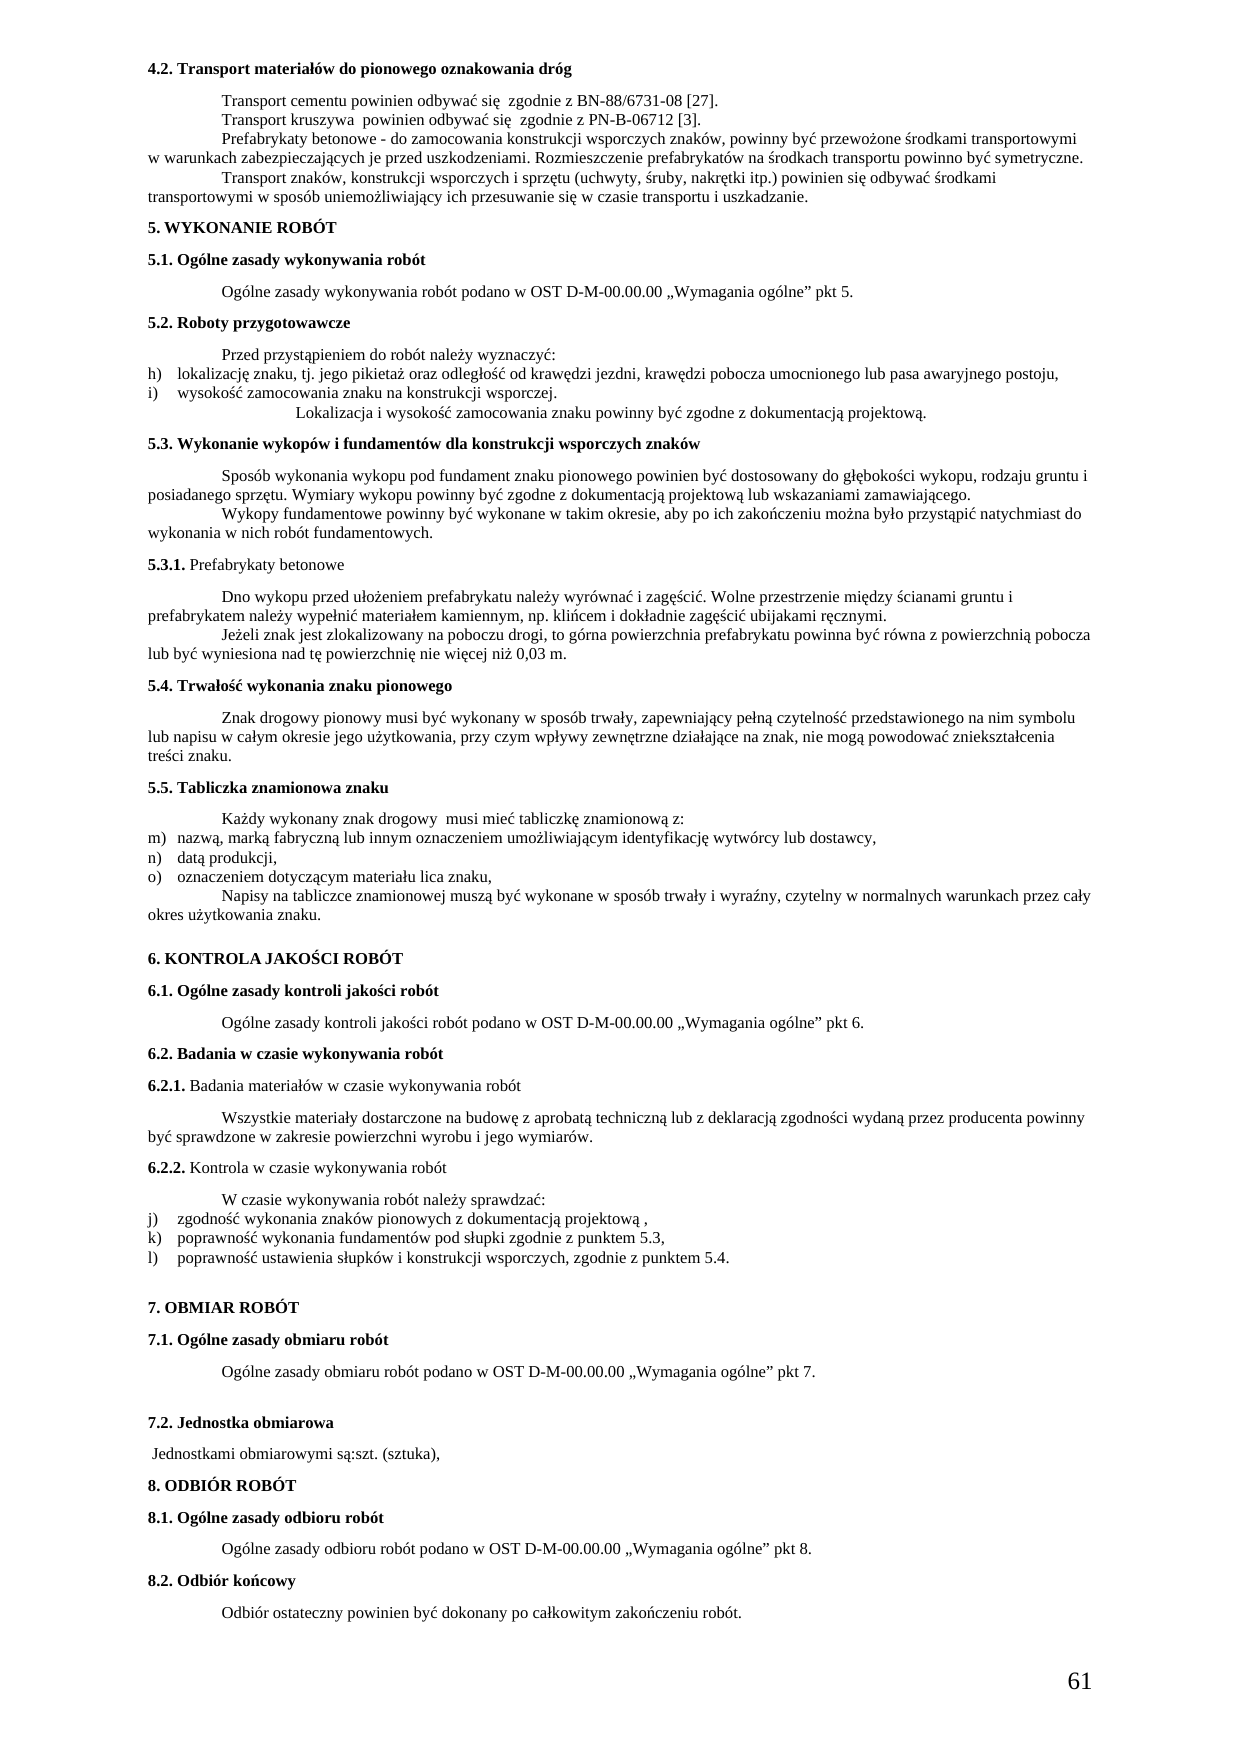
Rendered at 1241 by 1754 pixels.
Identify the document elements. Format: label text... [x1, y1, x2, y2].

list lokalizację znaku, tj. jego pikietaż oraz odległość od krawędzi jezdni, krawędzi pobocza umocnionego lub pasa awaryjnego postoju, [148, 364, 1093, 383]
list nazwą, marką fabryczną lub innym oznaczeniem umożliwiającym identyfikację wytwórcy lub dostawcy, [148, 828, 1093, 847]
subtitle 5.1. Ogólne zasady wykonywania robót [148, 250, 1093, 269]
subtitle 4.2. Transport materiałów do pionowego oznakowania dróg [148, 59, 1093, 78]
list poprawność wykonania fundamentów pod słupki zgodnie z punktem 5.3, [148, 1228, 1093, 1247]
list wysokość zamocowania znaku na konstrukcji wsporczej. [148, 383, 1093, 402]
subtitle 6.2. Badania w czasie wykonywania robót [148, 1044, 1093, 1063]
text Wszystkie materiały dostarczone na budowę z aprobatą techniczną lub z deklaracją zgodności wydaną przez producenta powinny być sprawdzone w zakresie powierzchni wyrobu i jego wymiarów. [148, 1107, 1093, 1146]
subtitle 5.3. Wykonanie wykopów i fundamentów dla konstrukcji wsporczych znaków [148, 434, 1093, 453]
list poprawność ustawienia słupków i konstrukcji wsporczych, zgodnie z punktem 5.4. [148, 1247, 1093, 1267]
list zgodność wykonania znaków pionowych z dokumentacją projektową , [148, 1209, 1093, 1228]
text Ogólne zasady odbioru robót podano w OST D-M-00.00.00 „Wymagania ogólne” pkt 8. [148, 1539, 1093, 1558]
text 6.2.1. Badania materiałów w czasie wykonywania robót [148, 1076, 1093, 1095]
text Transport cementu powinien odbywać się zgodnie z BN-88/6731-08 [27]. [148, 91, 1093, 110]
text Jeżeli znak jest zlokalizowany na poboczu drogi, to górna powierzchnia prefabrykatu powinna być równa z powierzchnią pobocza lub być wyniesiona nad tę powierzchnię nie więcej niż . [148, 625, 1093, 663]
subtitle 7. OBMIAR ROBÓT [148, 1298, 1093, 1317]
list oznaczeniem dotyczącym materiału lica znaku, [148, 867, 1093, 886]
text Wykopy fundamentowe powinny być wykonane w takim okresie, aby po ich zakończeniu można było przystąpić natychmiast do wykonania w nich robót fundamentowych. [148, 504, 1093, 542]
subtitle 6.1. Ogólne zasady kontroli jakości robót [148, 981, 1093, 1000]
subtitle 5.2. Roboty przygotowawcze [148, 313, 1093, 332]
text Znak drogowy pionowy musi być wykonany w sposób trwały, zapewniający pełną czytelność przedstawionego na nim symbolu lub napisu w całym okresie jego użytkowania, przy czym wpływy zewnętrzne działające na znak, nie mogą powodować zniekształcenia treści znaku. [148, 707, 1093, 765]
text Przed przystąpieniem do robót należy wyznaczyć: [148, 345, 1093, 364]
text Sposób wykonania wykopu pod fundament znaku pionowego powinien być dostosowany do głębokości wykopu, rodzaju gruntu i posiadanego sprzętu. Wymiary wykopu powinny być zgodne z dokumentacją projektową lub wskazaniami zamawiającego. [148, 466, 1093, 504]
text Odbiór ostateczny powinien być dokonany po całkowitym zakończeniu robót. [148, 1602, 1093, 1622]
text W czasie wykonywania robót należy sprawdzać: [148, 1190, 1093, 1209]
subtitle 7.1. Ogólne zasady obmiaru robót [148, 1330, 1093, 1349]
text Lokalizacja i wysokość zamocowania znaku powinny być zgodne z dokumentacją projektową. [148, 402, 1093, 422]
subtitle 5. wykonanie robót [148, 218, 1093, 237]
subtitle 5.5. Tabliczka znamionowa znaku [148, 777, 1093, 797]
text 6.2.2. Kontrola w czasie wykonywania robót [148, 1158, 1093, 1177]
text Dno wykopu przed ułożeniem prefabrykatu należy wyrównać i zagęścić. Wolne przestrzenie między ścianami gruntu i prefabrykatem należy wypełnić materiałem kamiennym, np. klińcem i dokładnie zagęścić ubijakami ręcznymi. [148, 587, 1093, 625]
text Napisy na tabliczce znamionowej muszą być wykonane w sposób trwały i wyraźny, czytelny w normalnych warunkach przez cały okres użytkowania znaku. [148, 886, 1093, 924]
subtitle 8. ODBIÓR ROBÓT [148, 1476, 1093, 1495]
text Transport znaków, konstrukcji wsporczych i sprzętu (uchwyty, śruby, nakrętki itp.) powinien się odbywać środkami transportowymi w sposób uniemożliwiający ich przesuwanie się w czasie transportu i uszkadzanie. [148, 167, 1093, 206]
text Ogólne zasady obmiaru robót podano w OST D-M-00.00.00 „Wymagania ogólne” pkt 7. [148, 1362, 1093, 1381]
text Ogólne zasady wykonywania robót podano w OST D-M-00.00.00 „Wymagania ogólne” pkt 5. [148, 282, 1093, 301]
subtitle 7.2. Jednostka obmiarowa [148, 1412, 1093, 1432]
text Ogólne zasady kontroli jakości robót podano w OST D-M-00.00.00 „Wymagania ogólne” pkt 6. [148, 1012, 1093, 1032]
text 5.3.1. Prefabrykaty betonowe [148, 555, 1093, 574]
text Każdy wykonany znak drogowy musi mieć tabliczkę znamionową z: [148, 809, 1093, 828]
subtitle 5.4. Trwałość wykonania znaku pionowego [148, 676, 1093, 695]
text Transport kruszywa powinien odbywać się zgodnie z PN-B-06712 [3]. [148, 110, 1093, 129]
subtitle 6. kontrola jakości robót [148, 949, 1093, 968]
text Jednostkami obmiarowymi są:szt. (sztuka), [148, 1444, 1093, 1463]
subtitle 8.1. Ogólne zasady odbioru robót [148, 1507, 1093, 1527]
subtitle 8.2. Odbiór końcowy [148, 1571, 1093, 1590]
list datą produkcji, [148, 847, 1093, 867]
text Prefabrykaty betonowe - do zamocowania konstrukcji wsporczych znaków, powinny być przewożone środkami transportowymi w warunkach zabezpieczających je przed uszkodzeniami. Rozmieszczenie prefabrykatów na środkach transportu powinno być symetryczne. [148, 129, 1093, 167]
